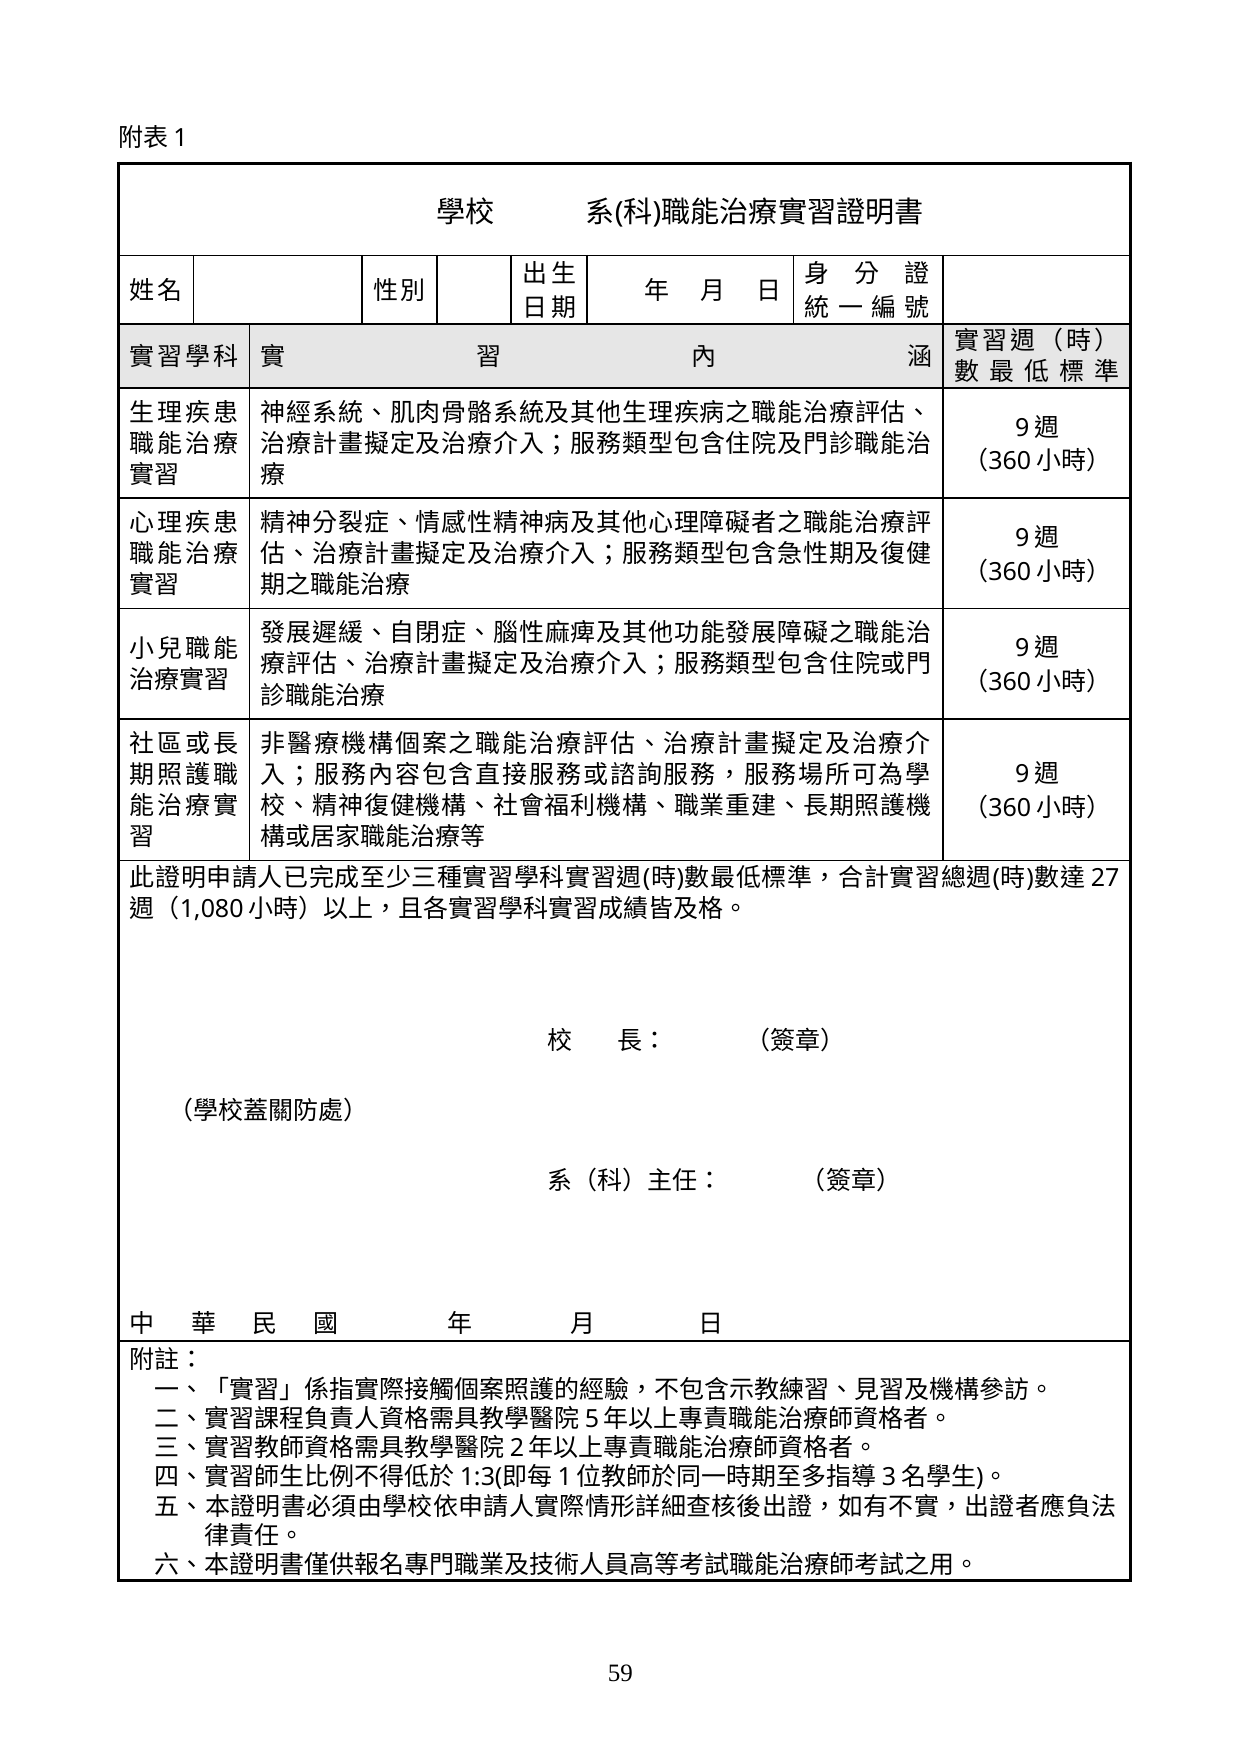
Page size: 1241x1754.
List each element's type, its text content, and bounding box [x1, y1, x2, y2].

table_cell 小兒職能治療實習 [120, 609, 249, 718]
table_cell 9週 （360小時） [944, 609, 1129, 718]
table_cell 社區或長期照護職能治療實習 [120, 720, 249, 859]
table_cell 年 月 日 [588, 256, 793, 323]
table_cell 神經系統、肌肉骨骼系統及其他生理疾病之職能治療評估、治療計畫擬定及治療介入；服務類型包含住院及門診職能治療 [250, 389, 942, 497]
table_header 學校 系(科)職能治療實習證明書 [120, 165, 1129, 255]
table_cell [944, 256, 1129, 323]
table_cell 實習學科 [120, 325, 249, 387]
table_cell 姓名 [120, 256, 193, 323]
table_cell 非醫療機構個案之職能治療評估、治療計畫擬定及治療介入；服務內容包含直接服務或諮詢服務，服務場所可為學校、精神復健機構、社會福利機構、職業重建、長期照護機構或居家職能治療等 [250, 720, 942, 859]
table_cell 9週 （360小時） [944, 499, 1129, 608]
table_cell 發展遲緩、自閉症、腦性麻痺及其他功能發展障礙之職能治療評估、治療計畫擬定及治療介入；服務類型包含住院或門診職能治療 [250, 609, 942, 718]
table_cell 此證明申請人已完成至少三種實習學科實習週(時)數最低標準，合計實習總週(時)數達27週（1,080小時）以上，且各實習學科實習成績皆及格。 校 長： （簽章） （學校蓋關防處） 系（科）主任： （簽章） 中 華 民 國 年 月 日 [120, 861, 1129, 1340]
table_cell 實習週（時）數最低標準 [944, 325, 1129, 387]
table_cell 實習內涵 [250, 325, 942, 387]
table_cell 性別 [363, 256, 436, 323]
table_cell 身分證 統一編號 [794, 256, 942, 323]
table_cell 生理疾患職能治療實習 [120, 389, 249, 497]
text 附表1 [118, 117, 1122, 154]
table_cell [438, 256, 510, 323]
table_cell 出生 日期 [512, 256, 586, 323]
table_cell 9週 （360小時） [944, 389, 1129, 497]
table_cell 9週 （360小時） [944, 720, 1129, 859]
table_cell 心理疾患職能治療實習 [120, 499, 249, 608]
table_cell [194, 256, 361, 323]
table_cell 精神分裂症、情感性精神病及其他心理障礙者之職能治療評估、治療計畫擬定及治療介入；服務類型包含急性期及復健期之職能治療 [250, 499, 942, 608]
table_cell 附註： 一、「實習」係指實際接觸個案照護的經驗，不包含示教練習、見習及機構參訪。 二、實習課程負責人資格需具教學醫院5年以上專責職能治療師資格者。 三、實習教師資格需具教學醫院2年以上專責職能治療師資格者。 四、實習師生比例不得低於1:3(即每1位教師於同一時期至多指導3名學生)。 五、本證明書必須由學校依申請人實際情形詳細查核後出證，如有不實，出證者應負法律責任。 六、本證明書僅供報名專門職業及技術人員高等考試職能治療師考試之用。 [120, 1342, 1129, 1579]
